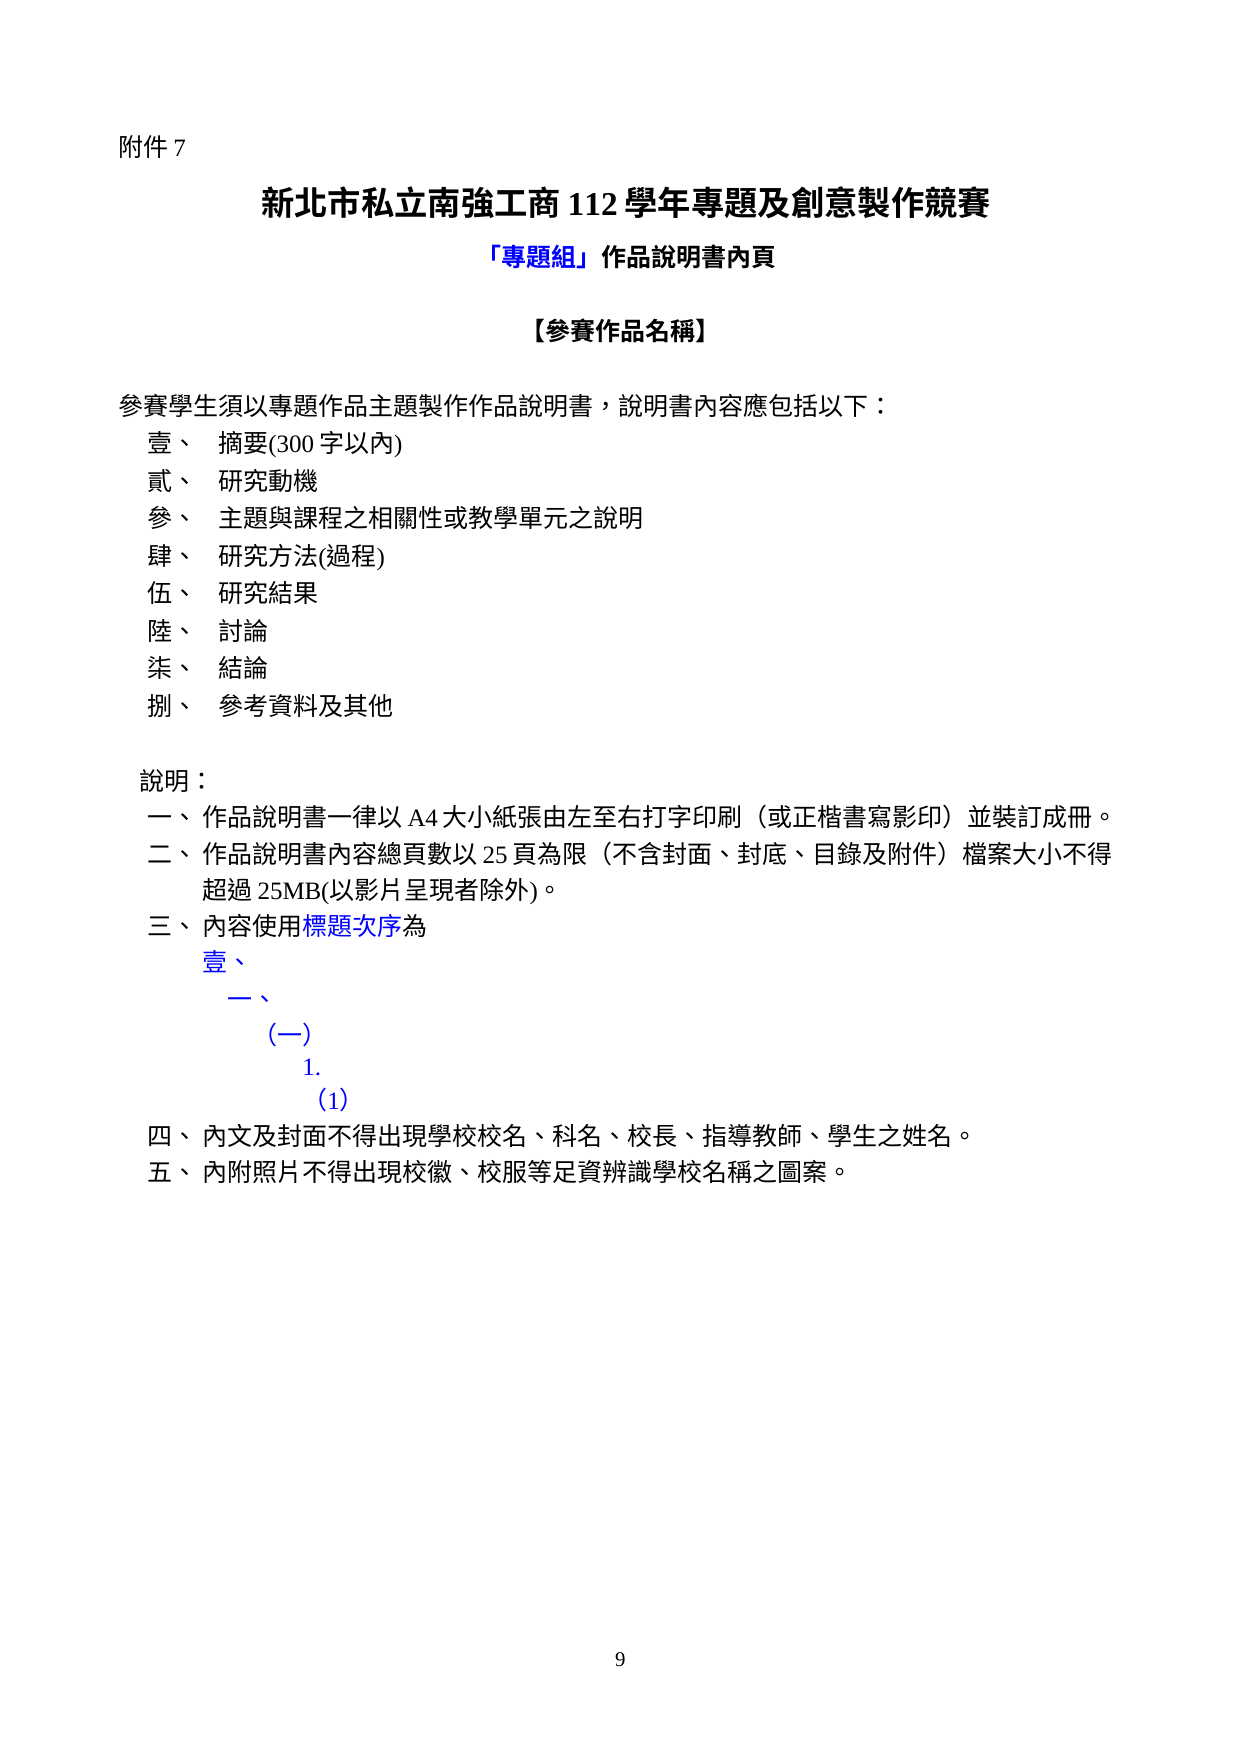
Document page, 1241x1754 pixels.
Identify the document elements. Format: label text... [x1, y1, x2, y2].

text 附件7 [118, 127, 1122, 164]
list 作品說明書一律以A4大小紙張由左至右打字印刷（或正楷書寫影印）並裝訂成冊。 [147, 798, 1122, 834]
list 內容使用標題次序為 [147, 907, 1122, 943]
text 1. [302, 1052, 1122, 1080]
text 「專題組」作品說明書內頁 [118, 238, 1133, 274]
list 研究方法(過程) [148, 535, 1122, 573]
text 參賽學生須以專題作品主題製作作品說明書，說明書內容應包括以下： [118, 385, 1122, 423]
text 說明： [139, 760, 1122, 798]
list 作品說明書內容總頁數以25頁為限（不含封面、封底、目錄及附件）檔案大小不得超過25MB(以影片呈現者除外)。 [147, 834, 1122, 907]
list 內附照片不得出現校徽、校服等足資辨識學校名稱之圖案。 [147, 1153, 1122, 1189]
list 研究結果 [148, 573, 1122, 610]
text （一） [252, 1015, 1122, 1052]
list 摘要(300字以內) [148, 423, 1122, 460]
list 主題與課程之相關性或教學單元之說明 [148, 498, 1122, 535]
list 討論 [148, 610, 1122, 648]
list 內文及封面不得出現學校校名、科名、校長、指導教師、學生之姓名。 [147, 1117, 1122, 1153]
text 一、 [227, 979, 1122, 1015]
text （1） [302, 1080, 1122, 1117]
list 結論 [148, 648, 1122, 685]
list 參考資料及其他 [148, 685, 1122, 723]
text 壹、 [202, 943, 1122, 979]
text 新北市私立南強工商112學年專題及創意製作競賽 [118, 177, 1133, 225]
list 研究動機 [148, 460, 1122, 498]
text 【參賽作品名稱】 [118, 312, 1122, 348]
